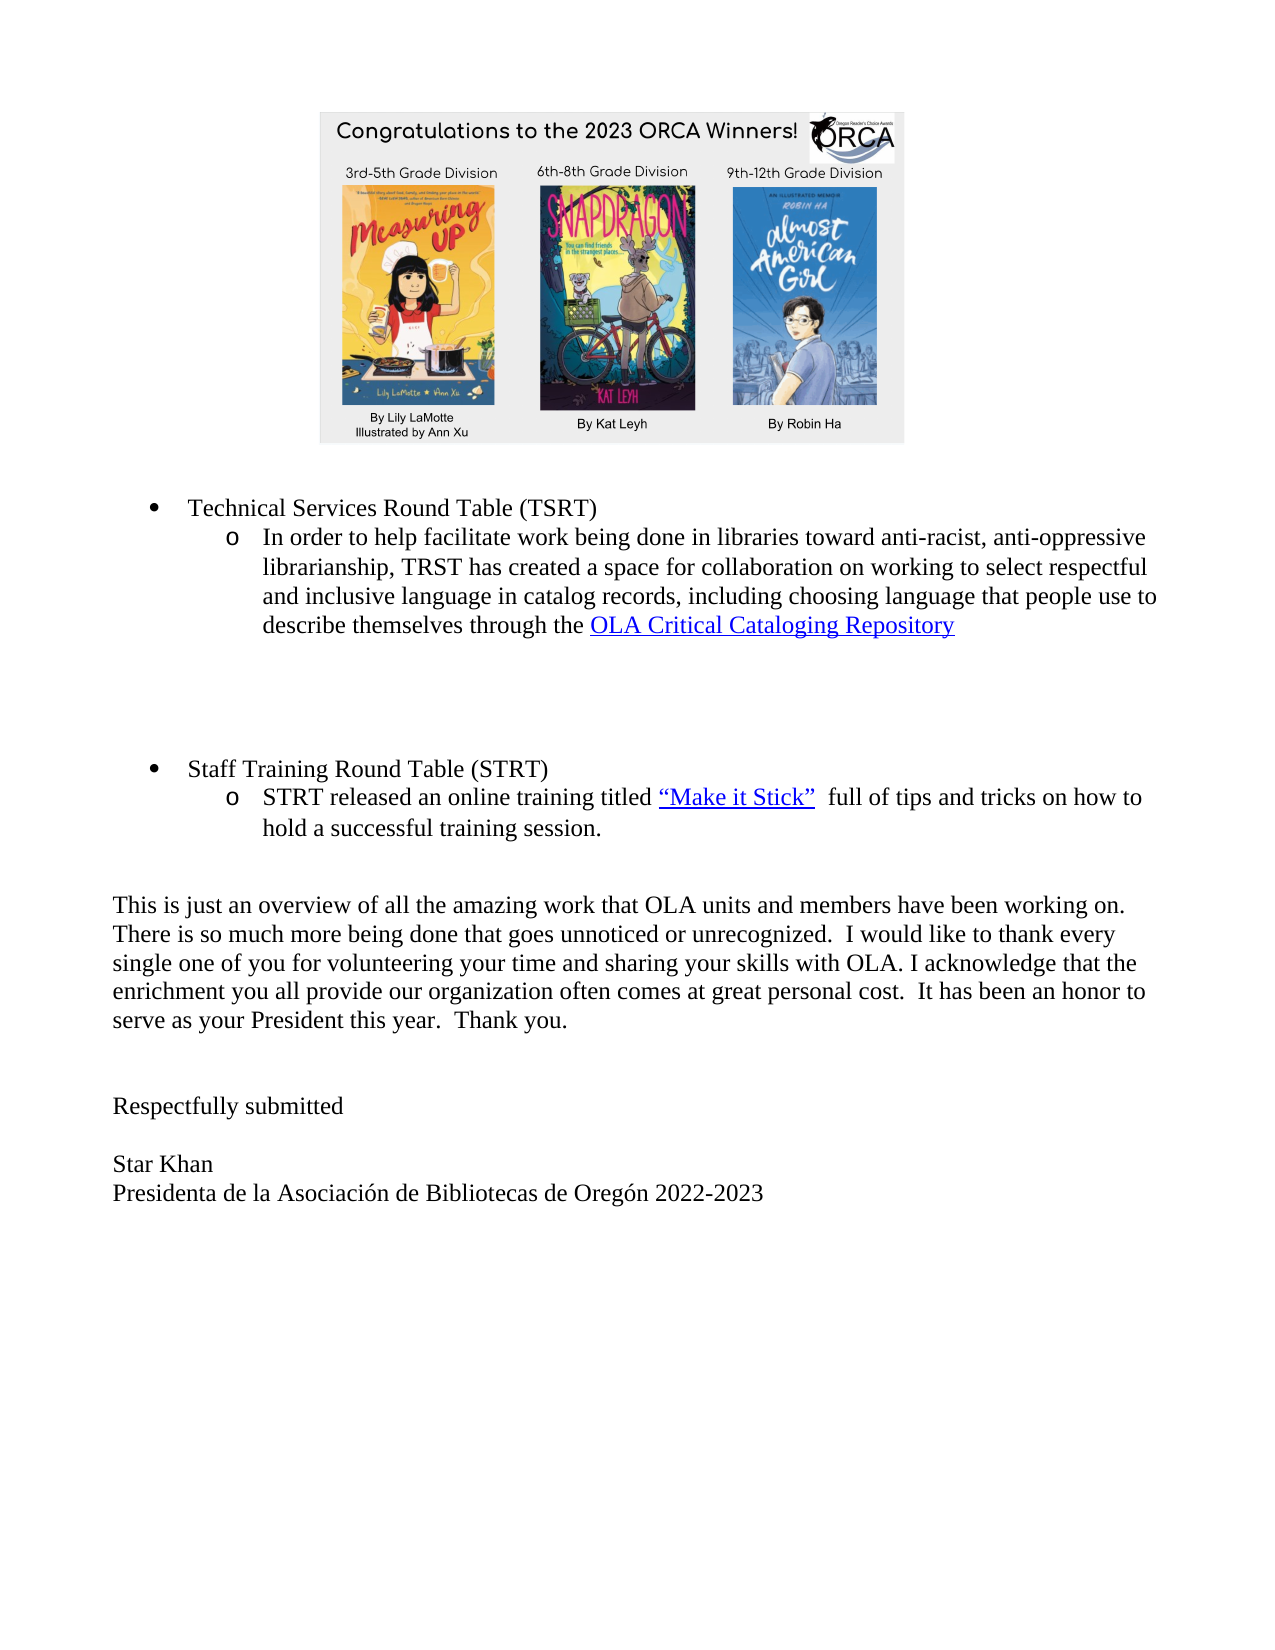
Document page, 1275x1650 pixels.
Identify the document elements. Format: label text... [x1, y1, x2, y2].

picture [318, 112, 905, 445]
list Staff Training Round Table (STRT) [150, 754, 1162, 782]
list Technical Services Round Table (TSRT) [150, 493, 1162, 522]
list In order to help facilitate work being done in libraries toward anti-racist, anti-oppressive librarianship, TRST has created a space for collaboration on working to select respectful and inclusive language in catalog records, including choosing language that people use to describe themselves through the OLA Critical Cataloging Repository [225, 522, 1162, 639]
text Star Khan [112, 1149, 1162, 1178]
text Respectfully submitted [112, 1091, 1162, 1120]
text Presidenta de la Asociación de Bibliotecas de Oregón 2022-2023 [112, 1178, 1162, 1206]
list STRT released an online training titled “Make it Stick” full of tips and tricks on how to hold a successful training session. [225, 782, 1162, 842]
text This is just an overview of all the amazing work that OLA units and members have been working on. There is so much more being done that goes unnoticed or unrecognized. I would like to thank every single one of you for volunteering your time and sharing your skills with OLA. I acknowledge that the enrichment you all provide our organization often comes at great personal cost. It has been an honor to serve as your President this year. Thank you. [112, 890, 1162, 1034]
